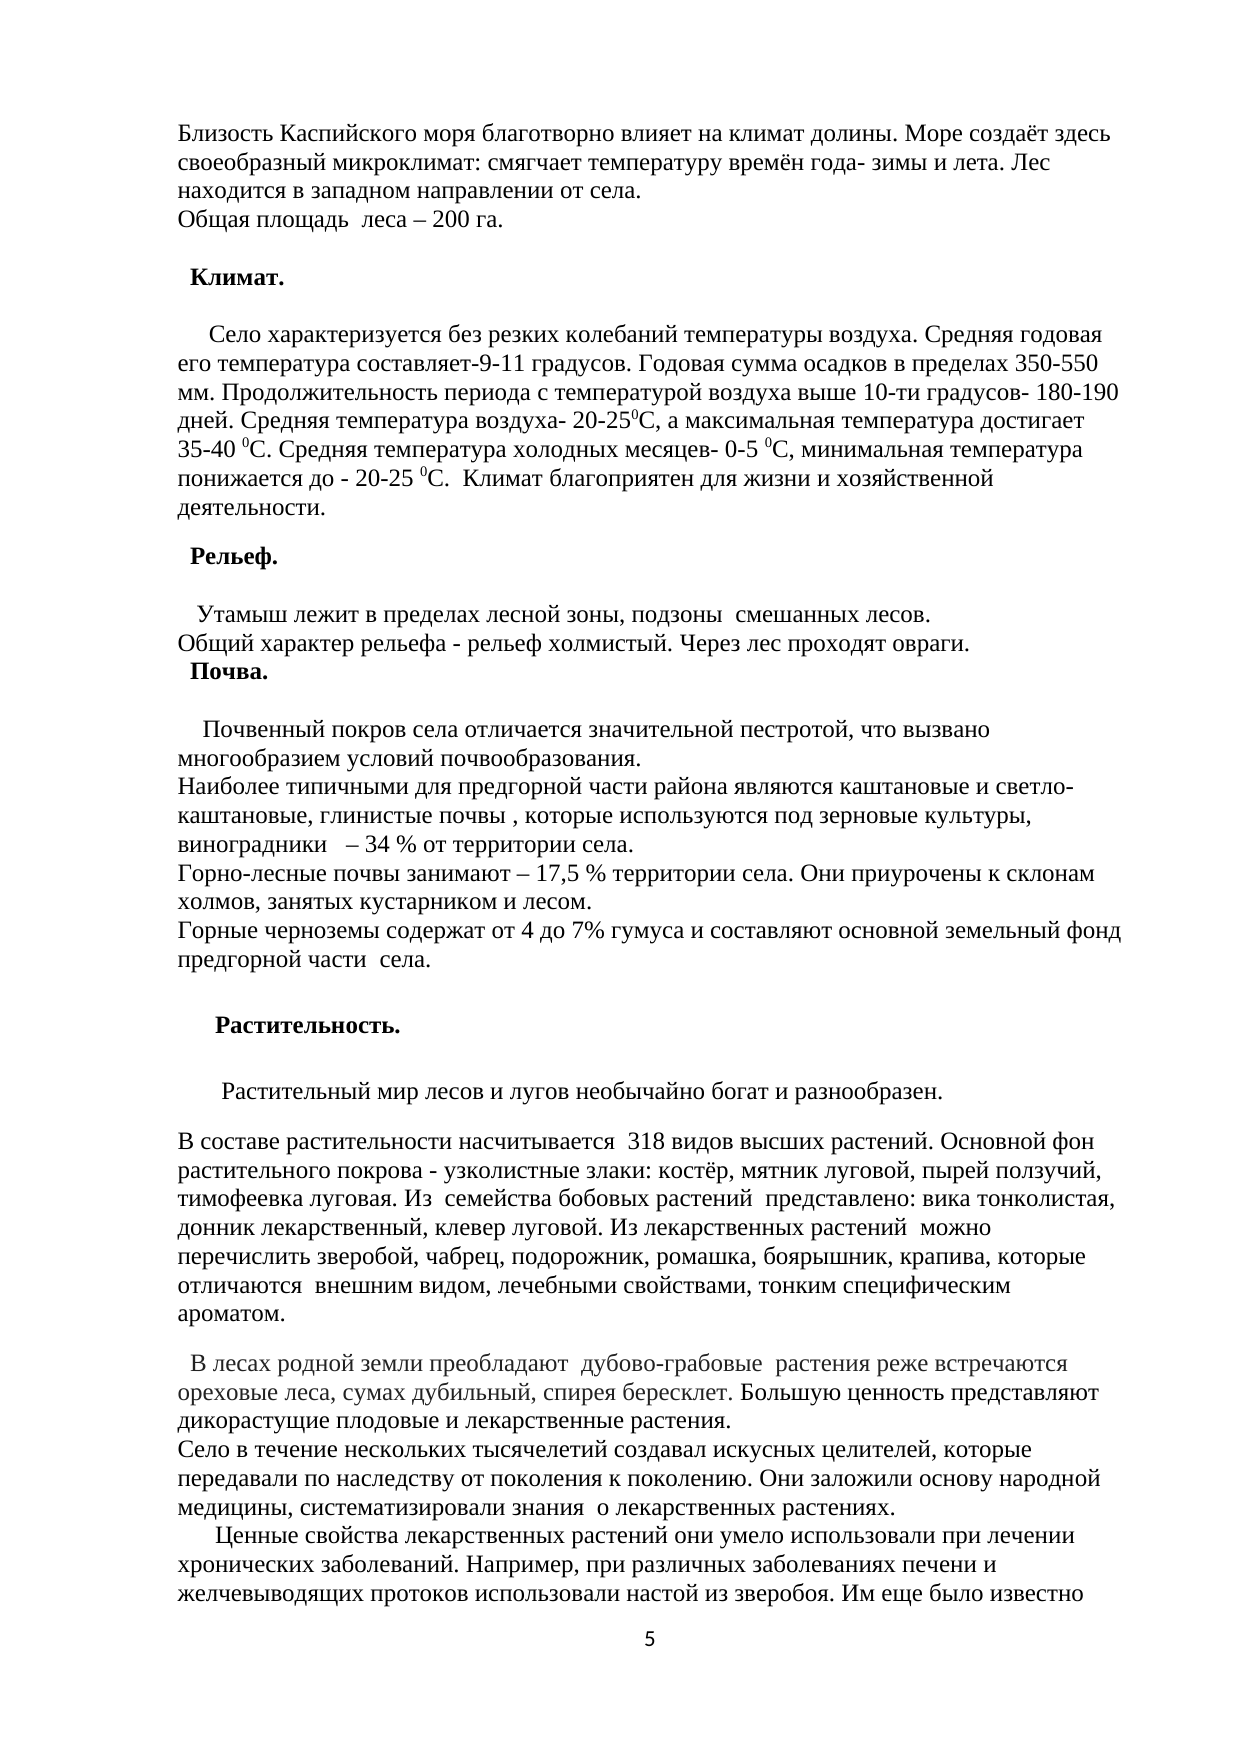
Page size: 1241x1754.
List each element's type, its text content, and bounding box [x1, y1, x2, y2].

text Рельеф. [177, 541, 1122, 570]
text Близость Каспийского моря благотворно влияет на климат долины. Море создаёт здесь своеобразный микроклимат: смягчает температуру времён года- зимы и лета. Лес находится в западном направлении от села. [177, 118, 1122, 204]
text Почвенный покров села отличается значительной пестротой, что вызвано многообразием условий почвообразования. [177, 714, 1122, 771]
text Климат. [177, 262, 1122, 291]
text Село характеризуется без резких колебаний температуры воздуха. Средняя годовая его температура составляет-9-11 градусов. Годовая сумма осадков в пределах 350-550 мм. Продолжительность периода с температурой воздуха выше 10-ти градусов- 180-190 дней. Средняя температура воздуха- 20-250C, а максимальная температура достигает 35-40 0С. Средняя температура холодных месяцев- 0-5 0С, минимальная температура понижается до - 20-25 0С. Климат благоприятен для жизни и хозяйственной деятельности. [177, 319, 1122, 521]
text Общая площадь леса – 200 га. [177, 204, 1122, 233]
text Утамыш лежит в пределах лесной зоны, подзоны смешанных лесов. [177, 599, 1122, 628]
text Общий характер рельефа - рельеф холмистый. Через лес проходят овраги. [177, 628, 1122, 656]
text Село в течение нескольких тысячелетий создавал искусных целителей, которые передавали по наследству от поколения к поколению. Они заложили основу народной медицины, систематизировали знания о лекарственных растениях. [177, 1434, 1122, 1521]
text Растительность. [177, 1010, 1122, 1039]
text Почва. [177, 656, 1122, 685]
text В лесах родной земли преобладают дубово-грабовые растения реже встречаются ореховые леса, сумах дубильный, спирея бересклет. Большую ценность представляют дикорастущие плодовые и лекарственные растения. [177, 1348, 1122, 1434]
text Горные черноземы содержат от 4 до 7% гумуса и составляют основной земельный фонд предгорной части села. [177, 915, 1122, 973]
text Растительный мир лесов и лугов необычайно богат и разнообразен. [177, 1076, 1122, 1105]
text Горно-лесные почвы занимают – 17,5 % территории села. Они приурочены к склонам холмов, занятых кустарником и лесом. [177, 858, 1122, 915]
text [177, 1521, 1122, 1607]
text Наиболее типичными для предгорной части района являются каштановые и светло-каштановые, глинистые почвы , которые используются под зерновые культуры, виноградники – 34 % от территории села. [177, 771, 1122, 858]
text В составе растительности насчитывается 318 видов высших растений. Основной фон растительного покрова - узколистные злаки: костёр, мятник луговой, пырей ползучий, тимофеевка луговая. Из семейства бобовых растений представлено: вика тонколистая, донник лекарственный, клевер луговой. Из лекарственных растений можно перечислить зверобой, чабрец, подорожник, ромашка, боярышник, крапива, которые отличаются внешним видом, лечебными свойствами, тонким специфическим ароматом. [177, 1126, 1122, 1327]
